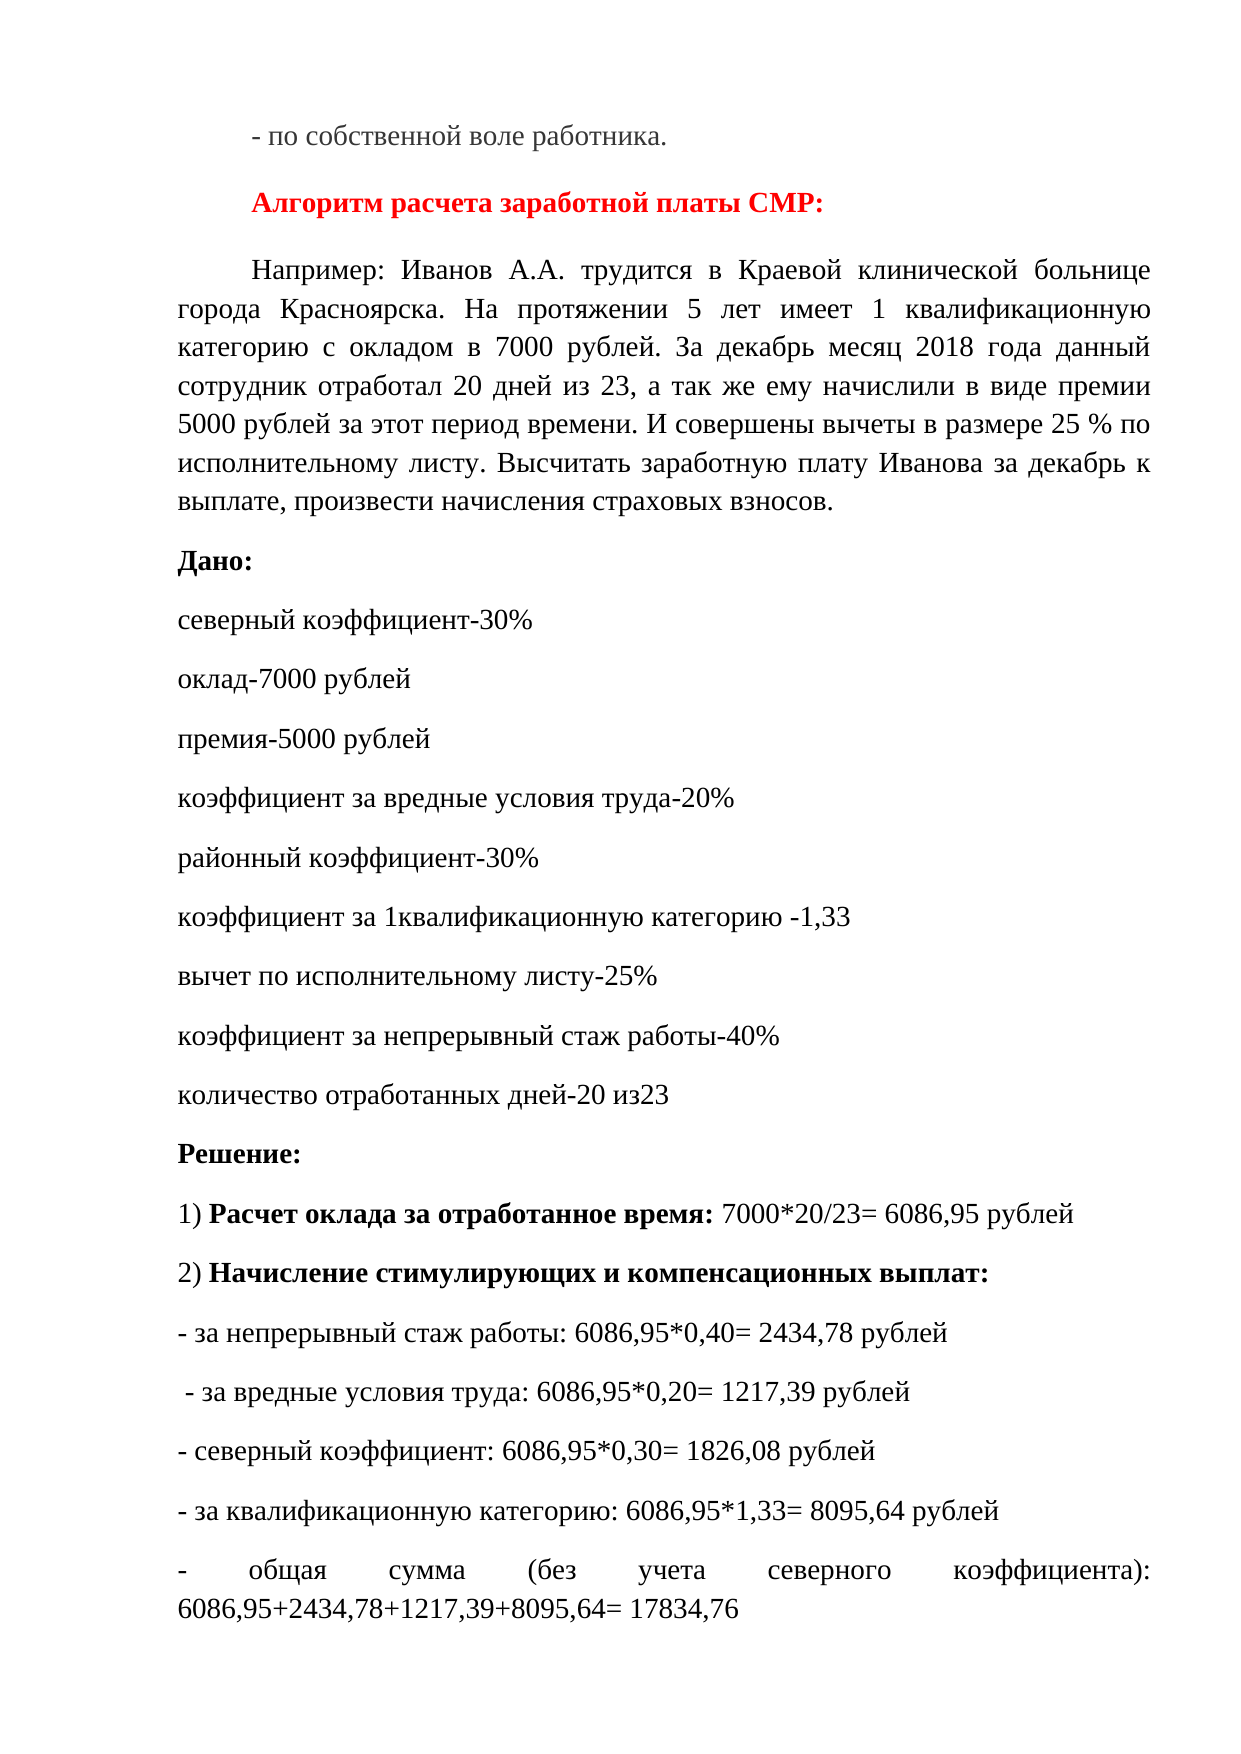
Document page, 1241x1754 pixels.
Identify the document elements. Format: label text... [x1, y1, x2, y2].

text - за вредные условия труда: 6086,95*0,20= 1217,39 рублей [177, 1374, 1152, 1408]
text количество отработанных дней-20 из23 [177, 1077, 1152, 1111]
text коэффициент за вредные условия труда-20% [177, 780, 1152, 814]
text Например: Иванов А.А. трудится в Краевой клинической больнице города Красноярска. На протяжении 5 лет имеет 1 квалификационную категорию с окладом в 7000 рублей. За декабрь месяц 2018 года данный сотрудник отработал 20 дней из 23, а так же ему начислили в виде премии 5000 рублей за этот период времени. И совершены вычеты в размере 25 % по исполнительному листу. Высчитать заработную плату Иванова за декабрь к выплате, произвести начисления страховых взносов. [177, 252, 1152, 517]
text - северный коэффициент: 6086,95*0,30= 1826,08 рублей [177, 1433, 1152, 1467]
text Алгоритм расчета заработной платы СМР: [177, 185, 1152, 219]
text Дано: [177, 543, 1152, 576]
text 1) Расчет оклада за отработанное время: 7000*20/23= 6086,95 рублей [177, 1196, 1152, 1229]
text вычет по исполнительному листу-25% [177, 958, 1152, 992]
text коэффициент за непрерывный стаж работы-40% [177, 1018, 1152, 1051]
text - за непрерывный стаж работы: 6086,95*0,40= 2434,78 рублей [177, 1315, 1152, 1348]
text Решение: [177, 1137, 1152, 1170]
text 2) Начисление стимулирующих и компенсационных выплат: [177, 1255, 1152, 1289]
text - по собственной воле работника. [177, 118, 1152, 152]
text оклад-7000 рублей [177, 662, 1152, 695]
text коэффициент за 1квалификационную категорию -1,33 [177, 899, 1152, 933]
text северный коэффициент-30% [177, 602, 1152, 636]
text премия-5000 рублей [177, 721, 1152, 754]
text - общая сумма (без учета северного коэффициента): 6086,95+2434,78+1217,39+8095,64= 17834,76 [177, 1552, 1152, 1624]
text районный коэффициент-30% [177, 840, 1152, 873]
text - за квалификационную категорию: 6086,95*1,33= 8095,64 рублей [177, 1493, 1152, 1526]
